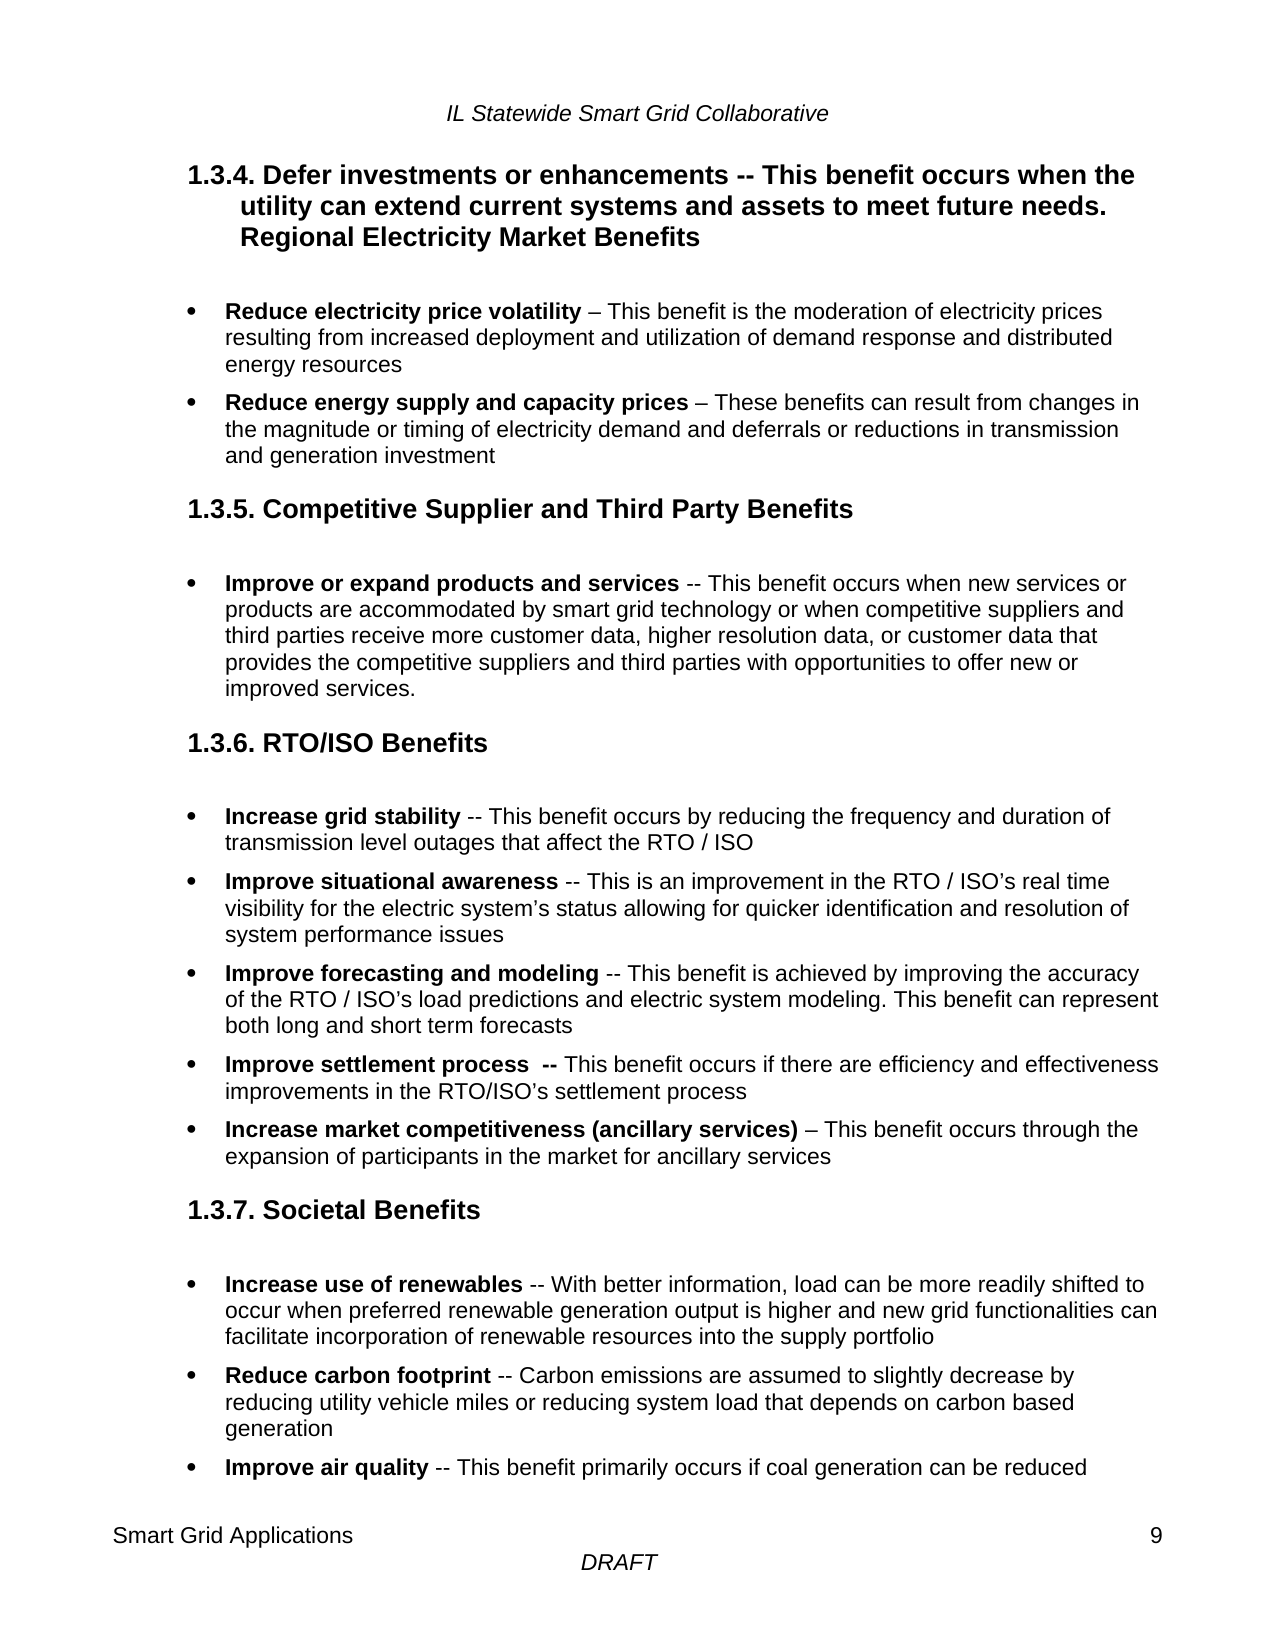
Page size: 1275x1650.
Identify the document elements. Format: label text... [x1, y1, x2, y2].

list Increase market competitiveness (ancillary services) – This benefit occurs through the expansion of participants in the market for ancillary services [187, 1116, 1162, 1169]
subtitle Defer investments or enhancements -- This benefit occurs when the utility can extend current systems and assets to meet future needs. Regional Electricity Market Benefits [187, 159, 1162, 253]
list Improve forecasting and modeling -- This benefit is achieved by improving the accuracy of the RTO / ISO’s load predictions and electric system modeling. This benefit can represent both long and short term forecasts [187, 960, 1162, 1039]
list Improve settlement process -- This benefit occurs if there are efficiency and effectiveness improvements in the RTO/ISO’s settlement process [187, 1051, 1162, 1104]
list Improve or expand products and services -- This benefit occurs when new services or products are accommodated by smart grid technology or when competitive suppliers and third parties receive more customer data, higher resolution data, or customer data that provides the competitive suppliers and third parties with opportunities to offer new or improved services. [187, 570, 1162, 702]
list Improve situational awareness -- This is an improvement in the RTO / ISO’s real time visibility for the electric system’s status allowing for quicker identification and resolution of system performance issues [187, 868, 1162, 947]
subtitle Competitive Supplier and Third Party Benefits [187, 493, 1162, 525]
list Increase grid stability -- This benefit occurs by reducing the frequency and duration of transmission level outages that affect the RTO / ISO [187, 803, 1162, 856]
list Reduce carbon footprint -- Carbon emissions are assumed to slightly decrease by reducing utility vehicle miles or reducing system load that depends on carbon based generation [187, 1362, 1162, 1441]
list Increase use of renewables -- With better information, load can be more readily shifted to occur when preferred renewable generation output is higher and new grid functionalities can facilitate incorporation of renewable resources into the supply portfolio [187, 1271, 1162, 1349]
list Improve air quality -- This benefit primarily occurs if coal generation can be reduced [187, 1454, 1162, 1480]
list Reduce energy supply and capacity prices – These benefits can result from changes in the magnitude or timing of electricity demand and deferrals or reductions in transmission and generation investment [187, 389, 1162, 468]
subtitle Societal Benefits [187, 1194, 1162, 1225]
subtitle RTO/ISO Benefits [187, 727, 1162, 758]
list Reduce electricity price volatility – This benefit is the moderation of electricity prices resulting from increased deployment and utilization of demand response and distributed energy resources [187, 298, 1162, 377]
